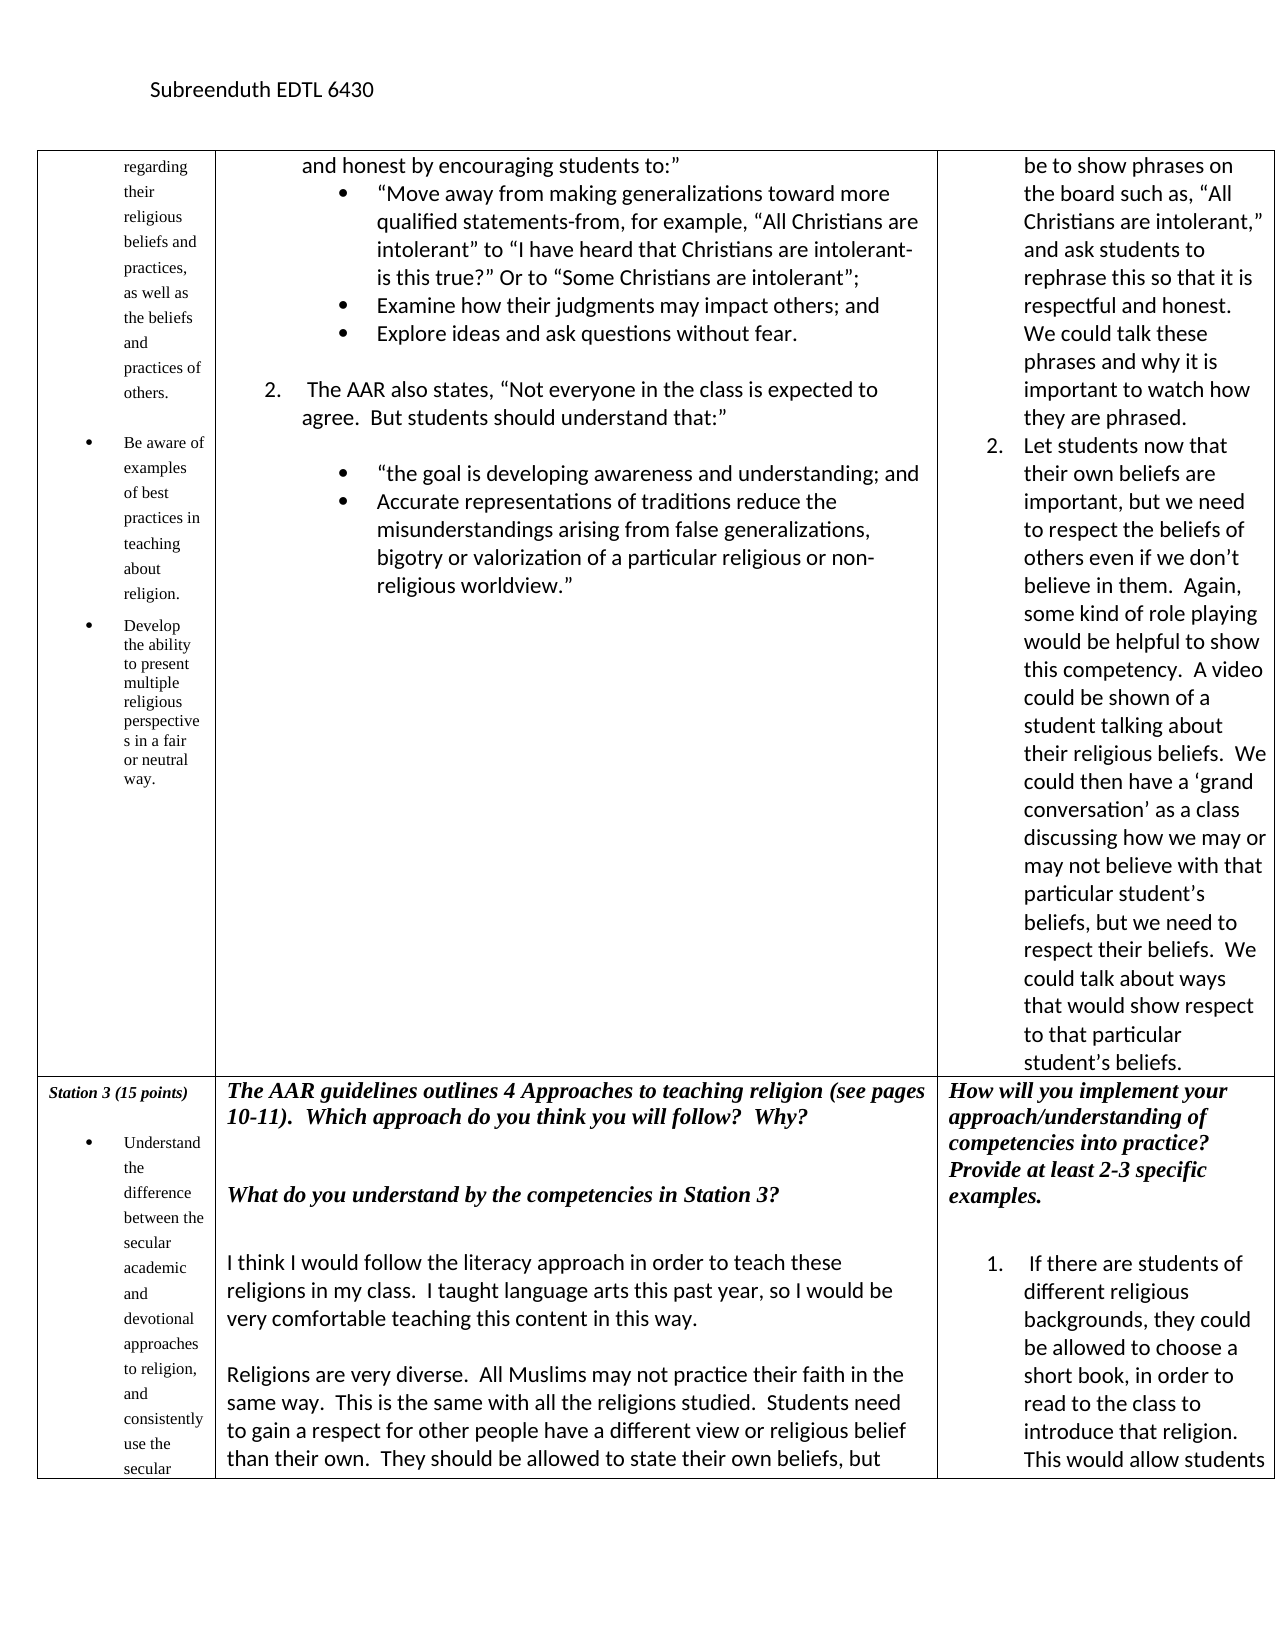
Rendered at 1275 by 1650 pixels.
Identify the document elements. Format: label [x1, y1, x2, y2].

table_cell [938, 1077, 1274, 1478]
table_cell [938, 151, 1274, 1076]
table_cell [38, 151, 215, 1076]
table_cell [38, 1077, 215, 1478]
table_cell [216, 151, 937, 1076]
table_cell [216, 1077, 937, 1478]
